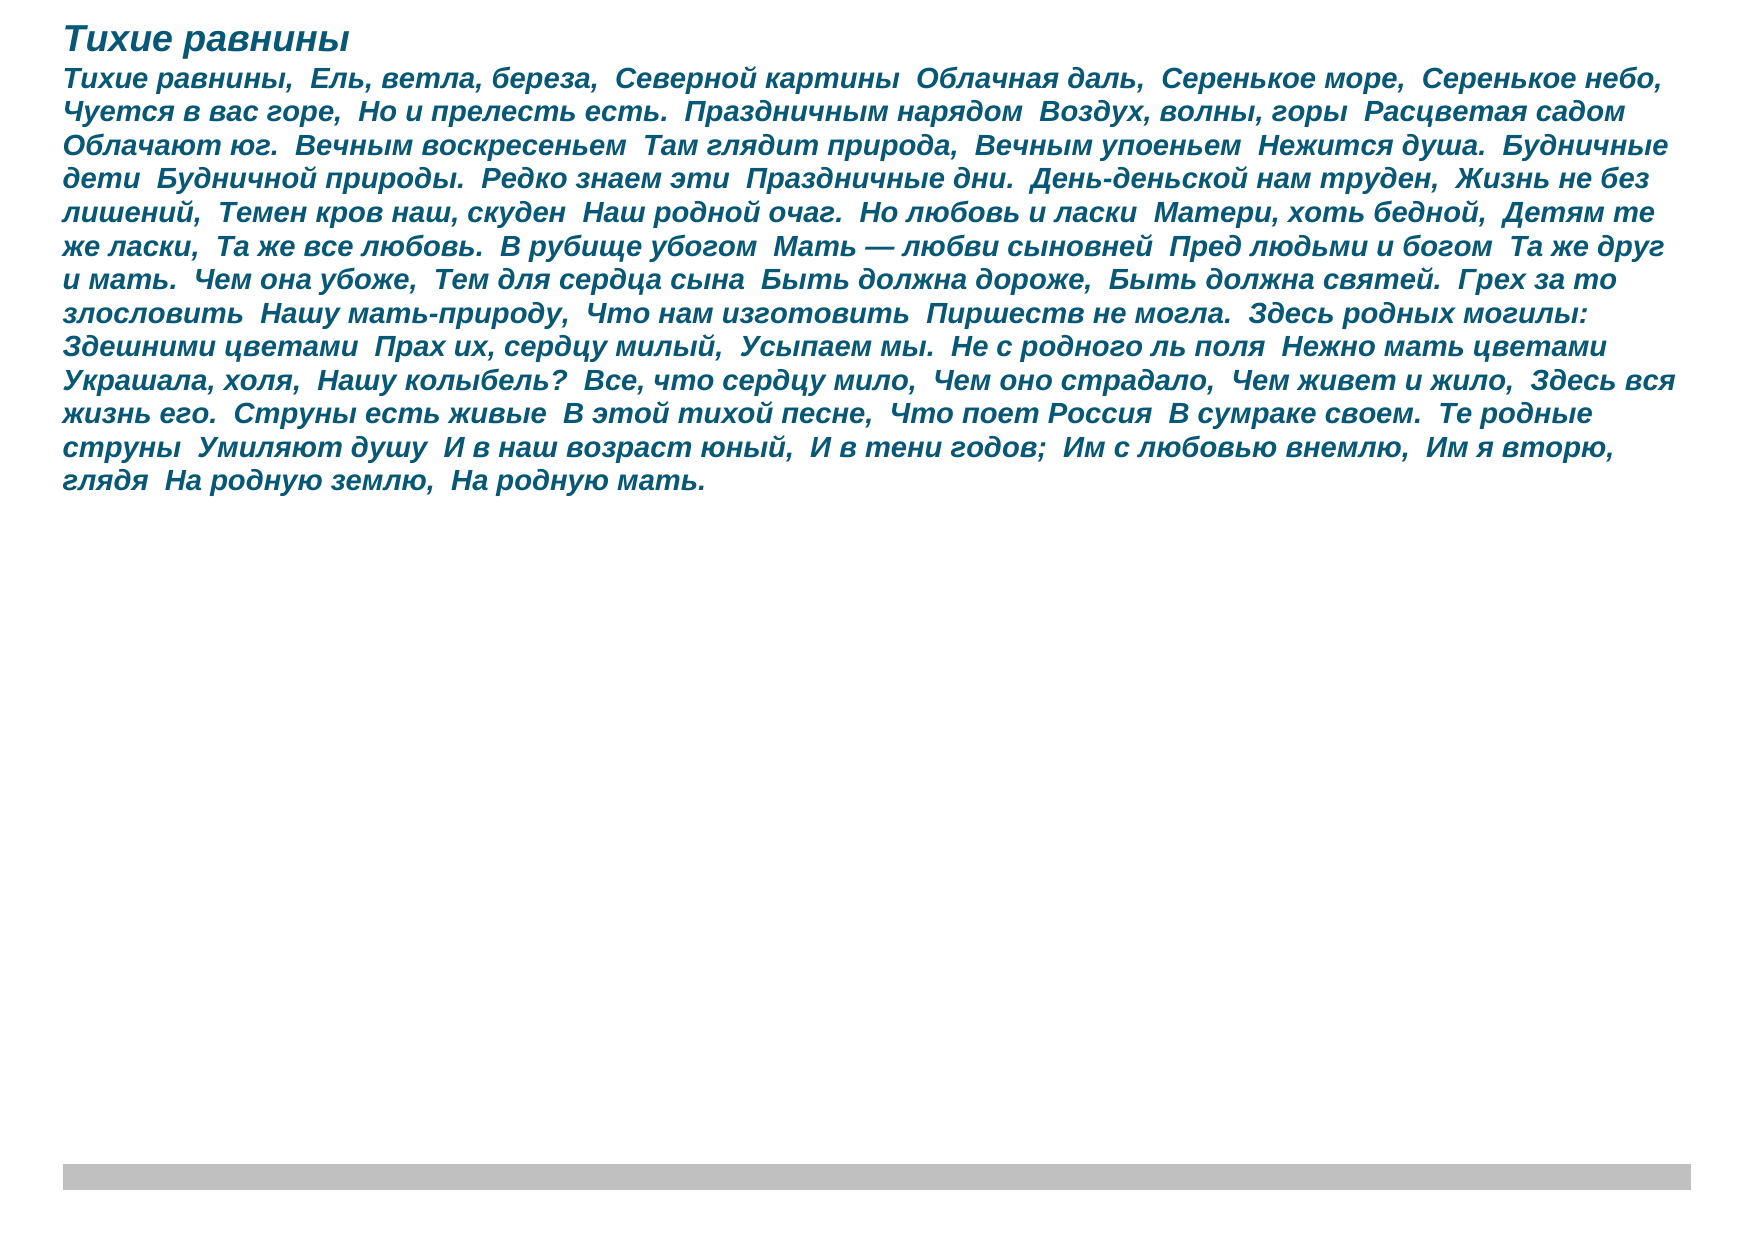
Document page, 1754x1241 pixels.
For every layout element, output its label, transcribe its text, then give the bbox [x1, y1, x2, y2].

text Тихие равнины, [62, 61, 1691, 497]
subtitle Тихие равнины [62, 17, 1691, 60]
